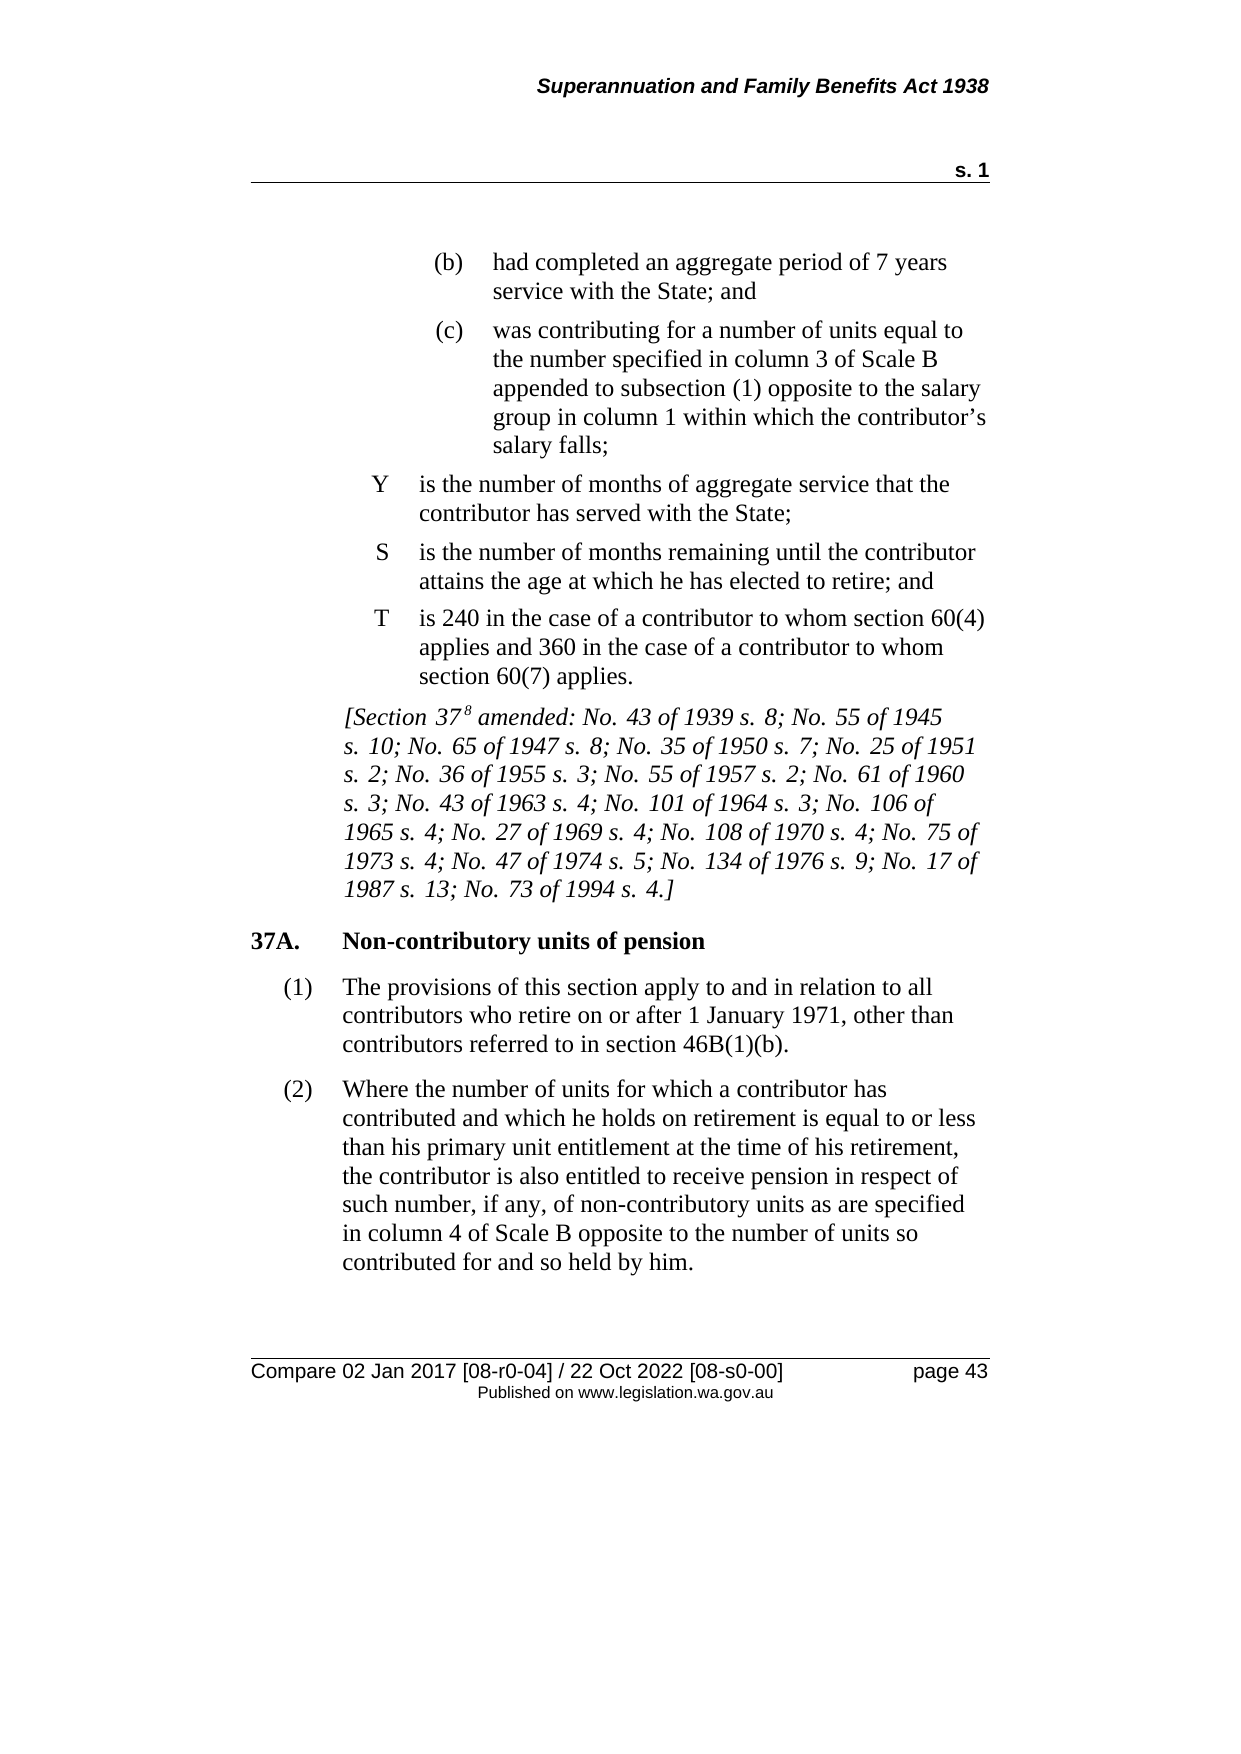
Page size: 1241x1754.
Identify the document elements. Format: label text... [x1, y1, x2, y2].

subtitle 37A. Non-contributory units of pension [251, 926, 990, 955]
text [Section 37 8 amended: No. 43 of 1939 s. 8; No. 55 of 1945 s. 10; No. 65 of 1947 s. 8; No. 35 of 1950 s. 7; No. 25 of 1951 s. 2; No. 36 of 1955 s. 3; No. 55 of 1957 s. 2; No. 61 of 1960 s. 3; No. 43 of 1963 s. 4; No. 101 of 1964 s. 3; No. 106 of 1965 s. 4; No. 27 of 1969 s. 4; No. 108 of 1970 s. 4; No. 75 of 1973 s. 4; No. 47 of 1974 s. 5; No. 134 of 1976 s. 9; No. 17 of 1987 s. 13; No. 73 of 1994 s. 4.] [251, 702, 990, 903]
text S is the number of months remaining until the contributor attains the age at which he has elected to retire; and [251, 537, 990, 595]
text (2) Where the number of units for which a contributor has contributed and which he holds on retirement is equal to or less than his primary unit entitlement at the time of his retirement, the contributor is also entitled to receive pension in respect of such number, if any, of non-contributory units as are specified in column 4 of Scale B opposite to the number of units so contributed for and so held by him. [251, 1074, 990, 1276]
text (b) had completed an aggregate period of 7 years service with the State; and [251, 247, 990, 305]
text (c) was contributing for a number of units equal to the number specified in column 3 of Scale B appended to subsection (1) opposite to the salary group in column 1 within which the contributor’s salary falls; [251, 315, 990, 459]
text T is 240 in the case of a contributor to whom section 60(4) applies and 360 in the case of a contributor to whom section 60(7) applies. [251, 603, 990, 689]
text (1) The provisions of this section apply to and in relation to all contributors who retire on or after 1 January 1971, other than contributors referred to in section 46B(1)(b). [251, 972, 990, 1058]
text Y is the number of months of aggregate service that the contributor has served with the State; [251, 469, 990, 527]
